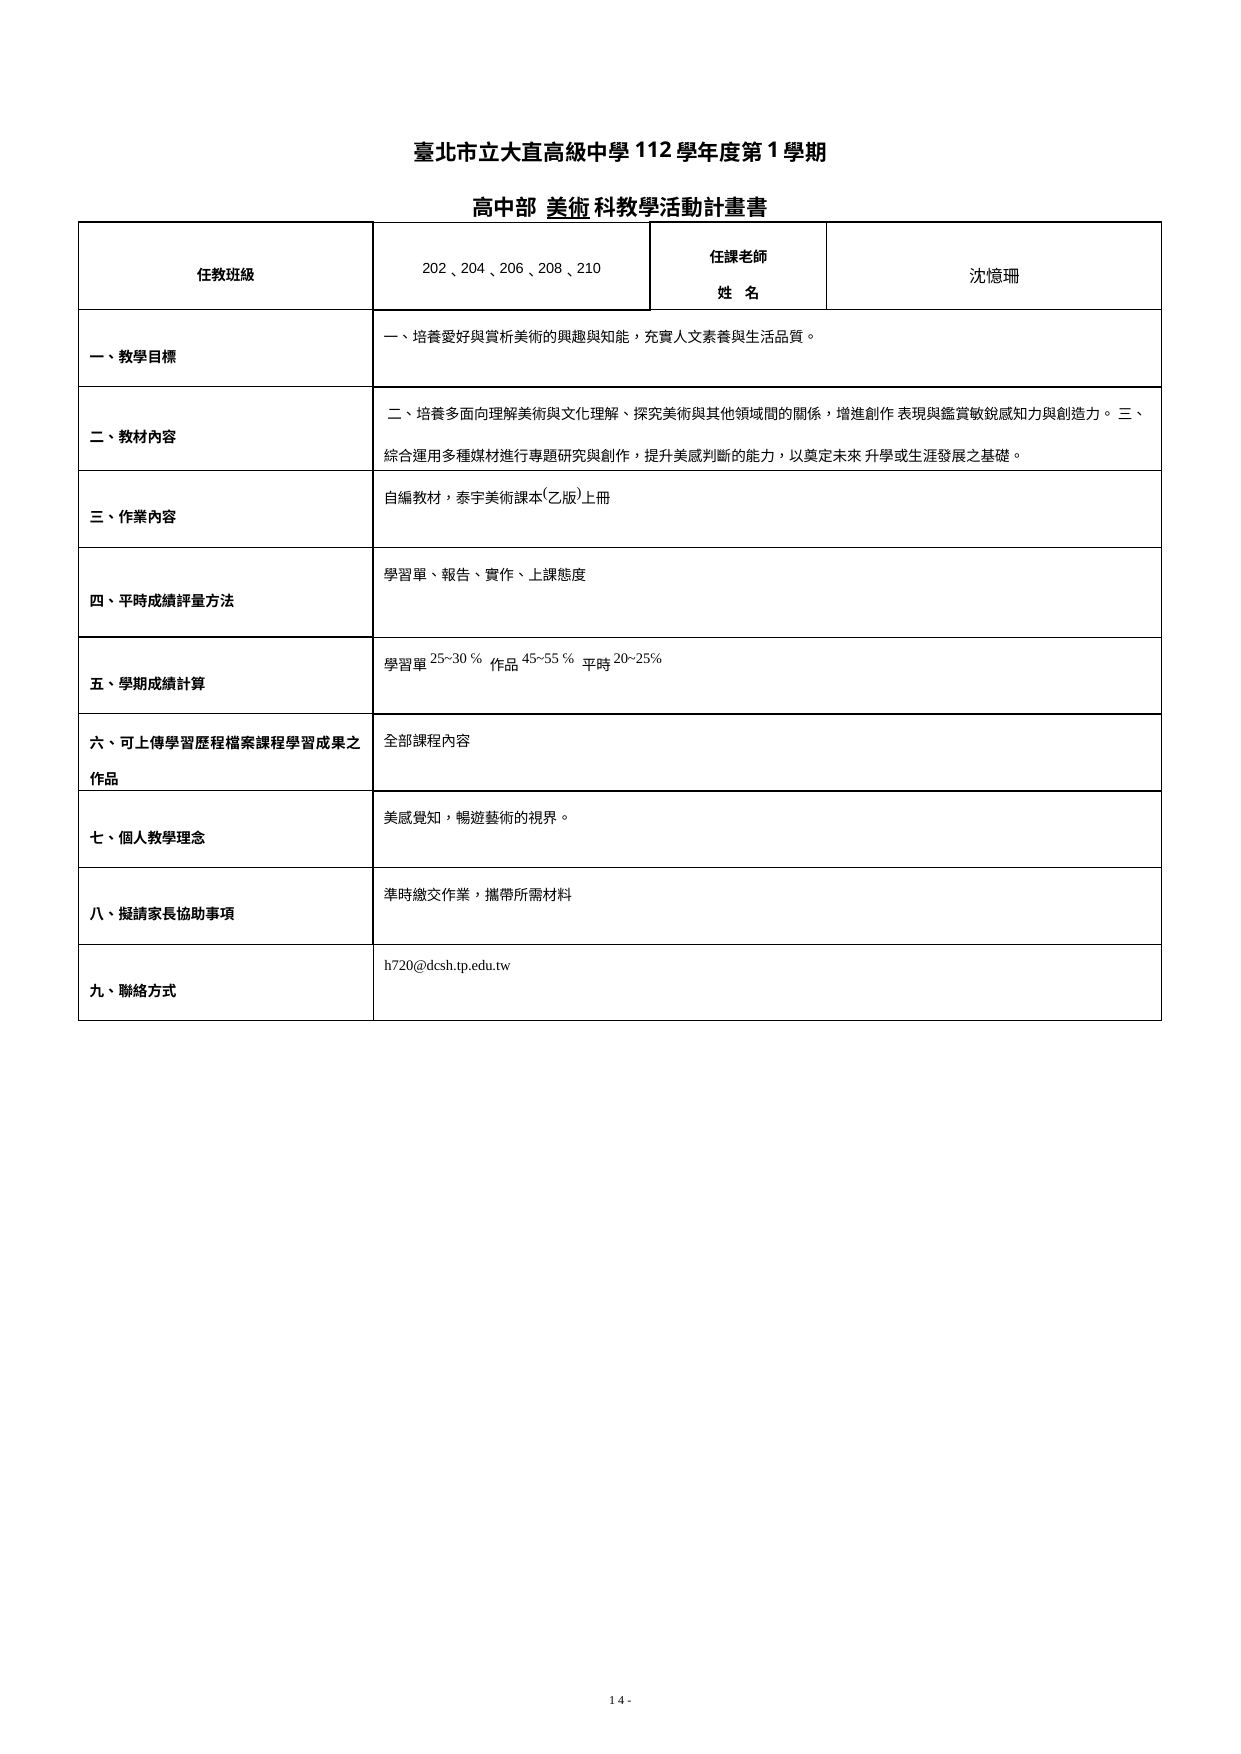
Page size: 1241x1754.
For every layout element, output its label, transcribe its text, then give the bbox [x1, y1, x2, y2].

table_cell 八、擬請家長協助事項 [79, 868, 372, 943]
table_header 沈憶珊 [827, 223, 1161, 309]
table_cell 五、學期成績計算 [79, 638, 372, 713]
table_cell 一、培養愛好與賞析美術的興趣與知能，充實人文素養與生活品質。 [374, 310, 1161, 386]
table_cell 九、聯絡方式 [79, 945, 373, 1020]
table_header 202、204、206、208、210 [374, 223, 649, 309]
text 高中部 美術 科教學活動計畫書 [29, 167, 1211, 221]
table_cell 二、培養多面向理解美術與文化理解、探究美術與其他領域間的關係，增進創作 表現與鑑賞敏銳感知力與創造力。 三、綜合運用多種媒材進行專題研究與創作，提升美感判斷的能力，以奠定未來 升學或生涯發展之基礎。 [374, 388, 1161, 470]
text 臺北市立大直高級中學112學年度第1學期 [29, 113, 1211, 167]
table_cell 三、作業內容 [79, 471, 372, 547]
table_cell 全部課程內容 [374, 715, 1161, 790]
table_cell 二、教材內容 [79, 387, 372, 470]
table_cell 準時繳交作業，攜帶所需材料 [374, 868, 1161, 943]
table_cell 六、可上傳學習歷程檔案課程學習成果之作品 [79, 714, 372, 790]
table_cell 四、平時成績評量方法 [79, 548, 372, 636]
table_header 任課老師 姓 名 [651, 223, 826, 309]
table_cell h720@dcsh.tp.edu.tw [374, 945, 1161, 1020]
table_cell 一、教學目標 [79, 310, 372, 386]
table_cell 學習單25~30 ℅ 作品 45~55 ℅ 平時20~25℅ [374, 638, 1161, 713]
table_cell 七、個人教學理念 [79, 791, 372, 867]
table_header 任教班級 [79, 223, 372, 309]
table_cell 美感覺知，暢遊藝術的視界。 [374, 792, 1161, 867]
table_cell 學習單、報告、實作、上課態度 [374, 548, 1161, 636]
table_cell 自編教材，泰宇美術課本(乙版)上冊 [374, 471, 1161, 547]
